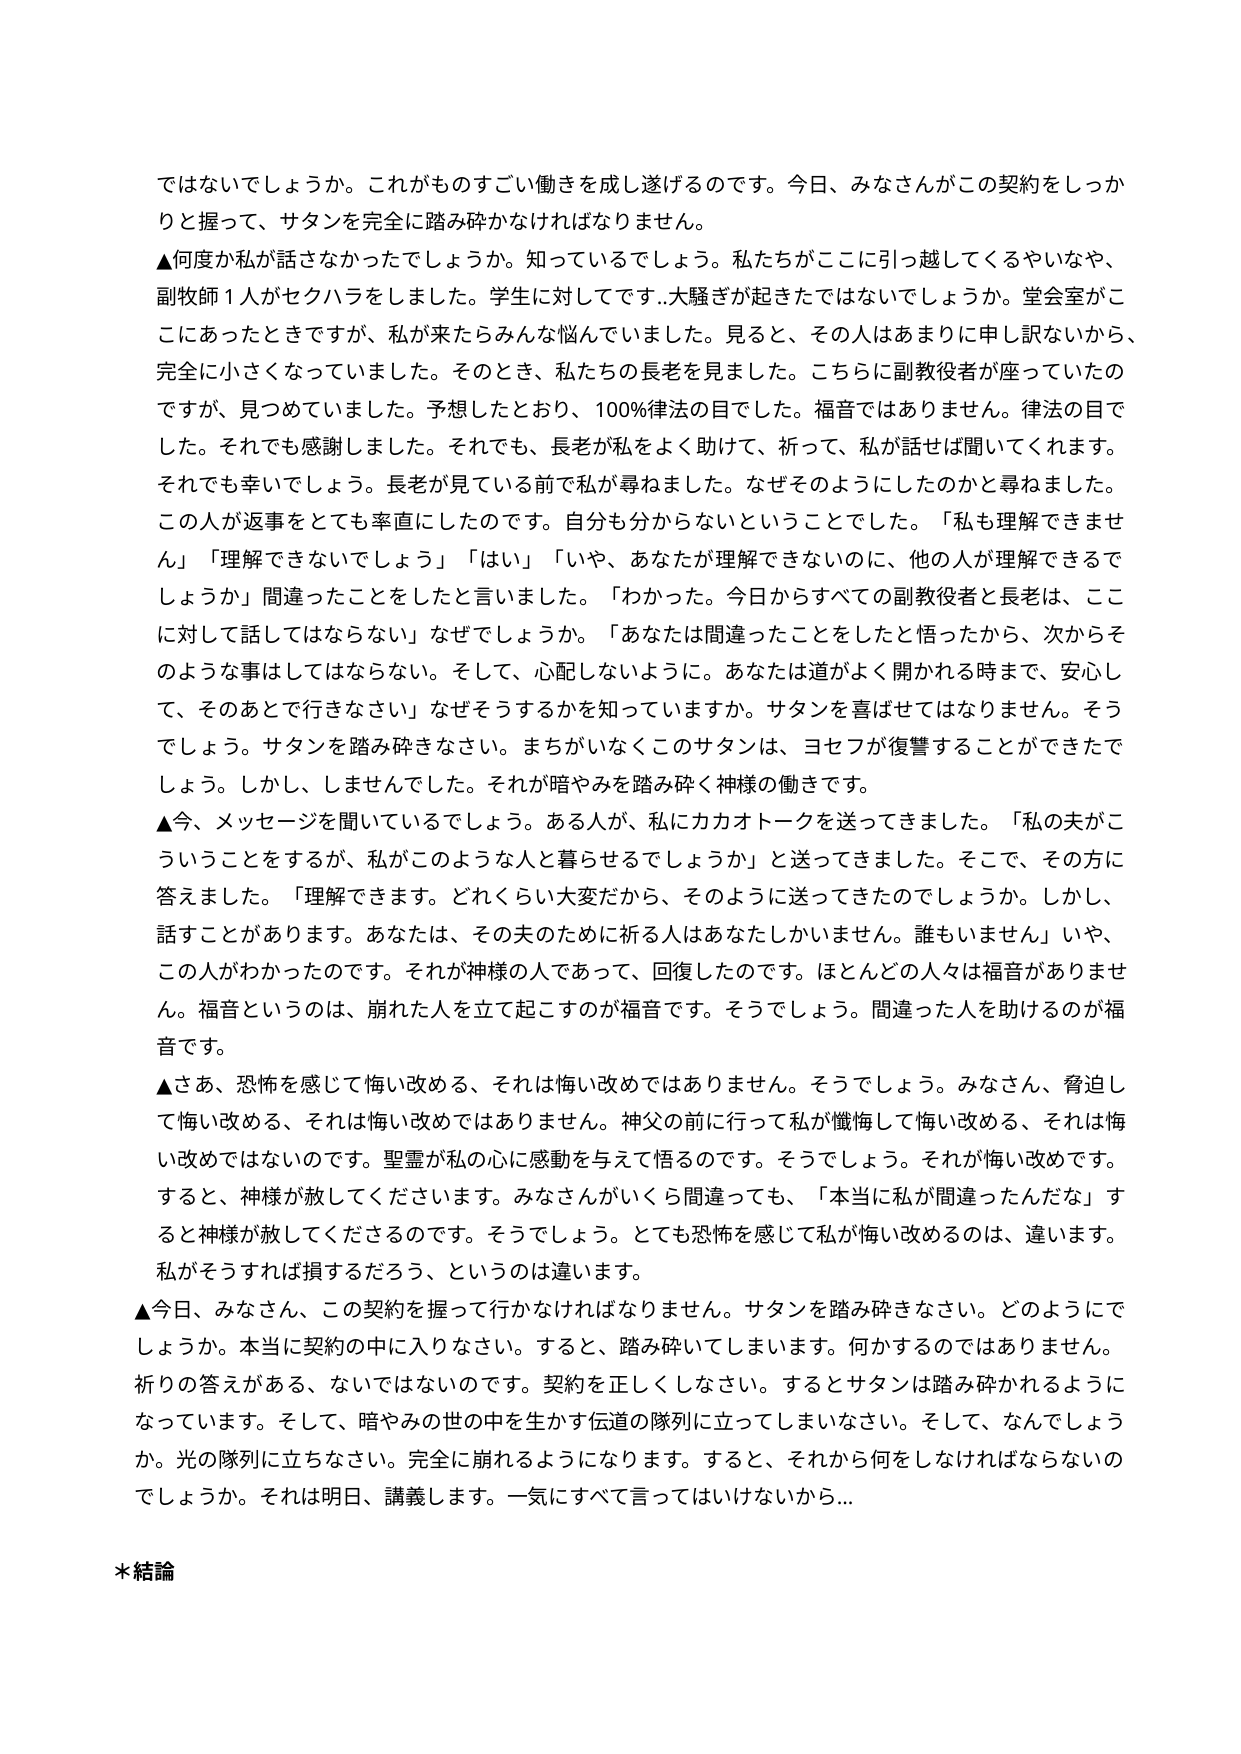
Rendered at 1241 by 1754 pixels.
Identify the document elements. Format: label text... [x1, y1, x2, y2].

text ▲何度か私が話さなかったでしょうか。知っているでしょう。私たちがここに引っ越してくるやいなや、副牧師1人がセクハラをしました。学生に対してです..大騒ぎが起きたではないでしょうか。堂会室がここにあったときですが、私が来たらみんな悩んでいました。見ると、その人はあまりに申し訳ないから、完全に小さくなっていました。そのとき、私たちの長老を見ました。こちらに副教役者が座っていたのですが、見つめていました。予想したとおり、100%律法の目でした。福音ではありません。律法の目でした。それでも感謝しました。それでも、長老が私をよく助けて、祈って、私が話せば聞いてくれます。それでも幸いでしょう。長老が見ている前で私が尋ねました。なぜそのようにしたのかと尋ねました。この人が返事をとても率直にしたのです。自分も分からないということでした。「私も理解できません」「理解できないでしょう」「はい」「いや、あなたが理解できないのに、他の人が理解できるでしょうか」間違ったことをしたと言いました。「わかった。今日からすべての副教役者と長老は、ここに対して話してはならない」なぜでしょうか。「あなたは間違ったことをしたと悟ったから、次からそのような事はしてはならない。そして、心配しないように。あなたは道がよく開かれる時まで、安心して、そのあとで行きなさい」なぜそうするかを知っていますか。サタンを喜ばせてはなりません。そうでしょう。サタンを踏み砕きなさい。まちがいなくこのサタンは、ヨセフが復讐することができたでしょう。しかし、しませんでした。それが暗やみを踏み砕く神様の働きです。 [156, 239, 1128, 802]
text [156, 164, 1128, 239]
text ▲今、メッセージを聞いているでしょう。ある人が、私にカカオトークを送ってきました。「私の夫がこういうことをするが、私がこのような人と暮らせるでしょうか」と送ってきました。そこで、その方に答えました。「理解できます。どれくらい大変だから、そのように送ってきたのでしょうか。しかし、話すことがあります。あなたは、その夫のために祈る人はあなたしかいません。誰もいません」いや、この人がわかったのです。それが神様の人であって、回復したのです。ほとんどの人々は福音がありません。福音というのは、崩れた人を立て起こすのが福音です。そうでしょう。間違った人を助けるのが福音です。 [156, 802, 1128, 1064]
text ＊結論 [112, 1552, 1128, 1589]
text ▲今日、みなさん、この契約を握って行かなければなりません。サタンを踏み砕きなさい。どのようにでしょうか。本当に契約の中に入りなさい。すると、踏み砕いてしまいます。何かするのではありません。祈りの答えがある、ないではないのです。契約を正しくしなさい。するとサタンは踏み砕かれるようになっています。そして、暗やみの世の中を生かす伝道の隊列に立ってしまいなさい。そして、なんでしょうか。光の隊列に立ちなさい。完全に崩れるようになります。すると、それから何をしなければならないのでしょうか。それは明日、講義します。一気にすべて言ってはいけないから... [134, 1289, 1128, 1514]
text ▲さあ、恐怖を感じて悔い改める、それは悔い改めではありません。そうでしょう。みなさん、脅迫して悔い改める、それは悔い改めではありません。神父の前に行って私が懺悔して悔い改める、それは悔い改めではないのです。聖霊が私の心に感動を与えて悟るのです。そうでしょう。それが悔い改めです。すると、神様が赦してくださいます。みなさんがいくら間違っても、「本当に私が間違ったんだな」すると神様が赦してくださるのです。そうでしょう。とても恐怖を感じて私が悔い改めるのは、違います。私がそうすれば損するだろう、というのは違います。 [156, 1064, 1128, 1289]
